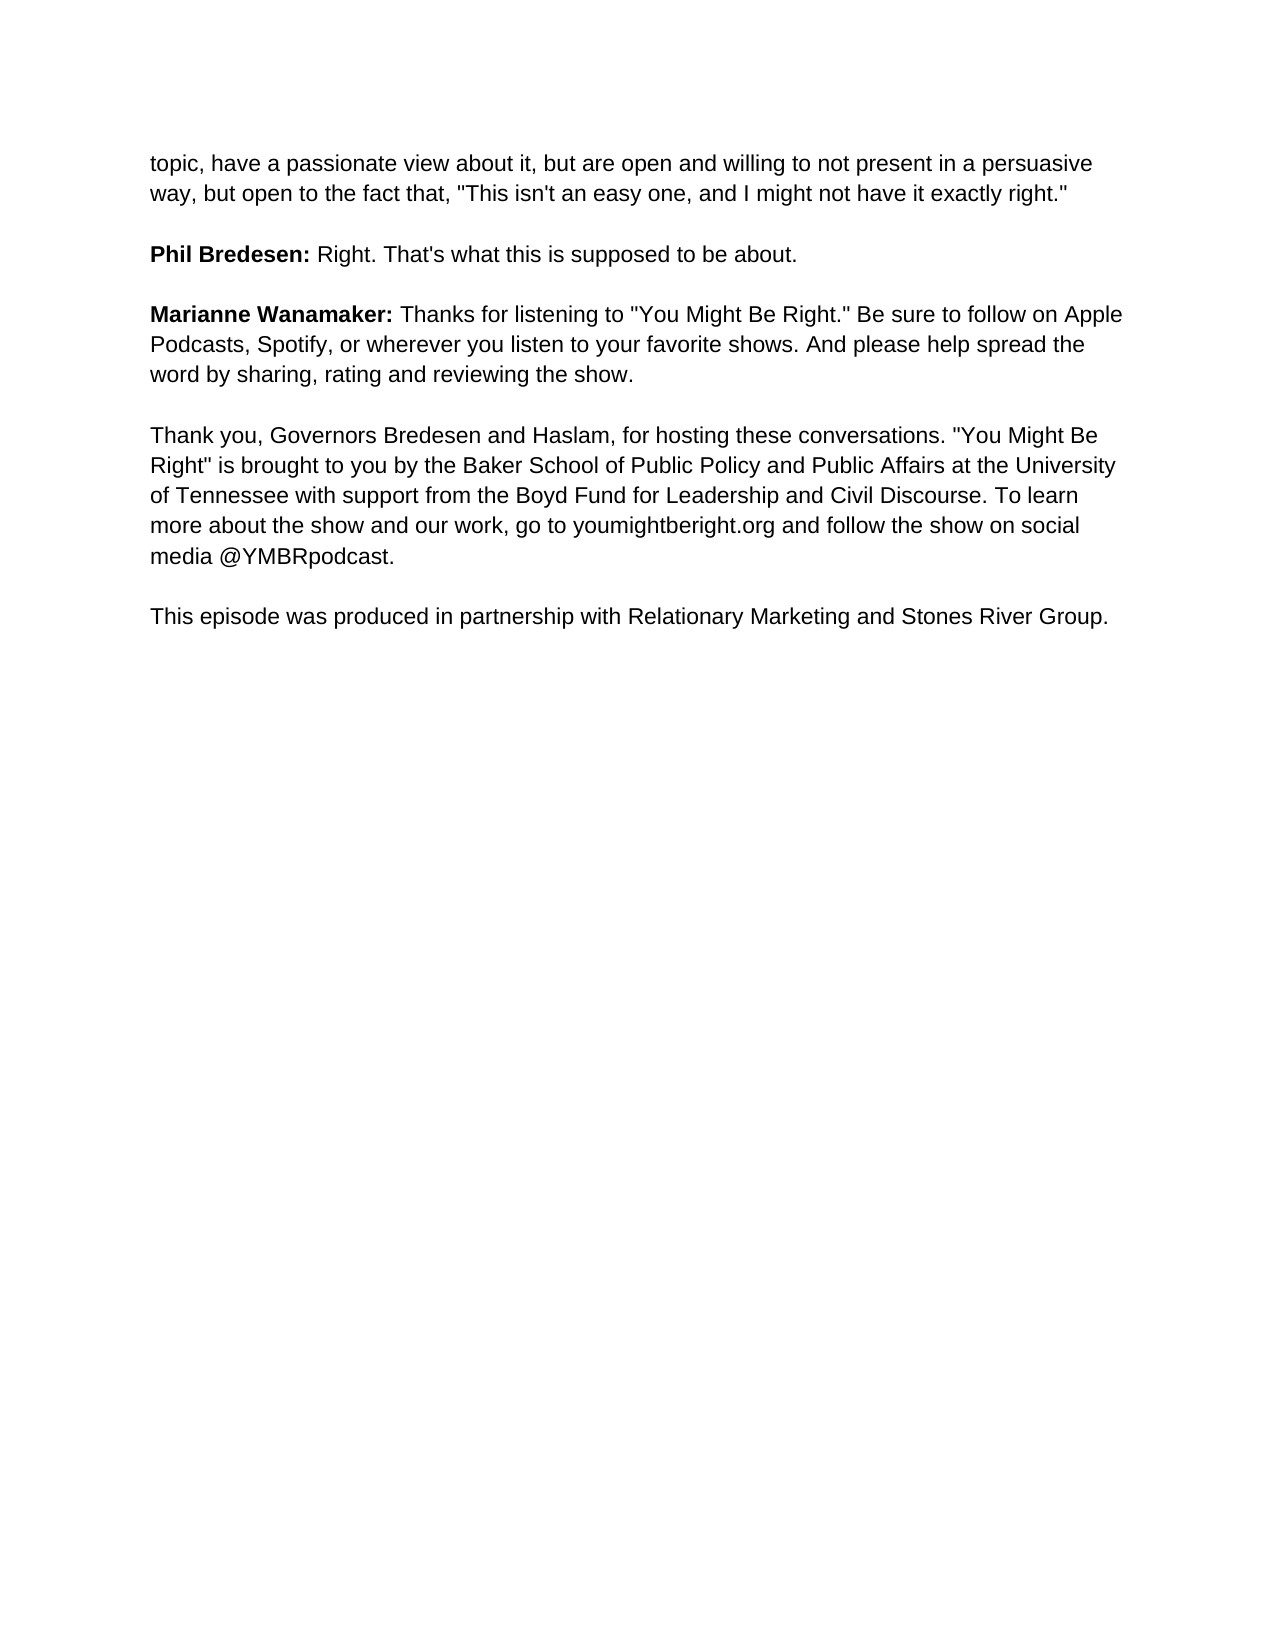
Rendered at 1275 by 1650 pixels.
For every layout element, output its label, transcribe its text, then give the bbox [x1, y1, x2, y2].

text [150, 150, 1125, 207]
text This episode was produced in partnership with Relationary Marketing and Stones River Group. [150, 603, 1125, 629]
text Phil Bredesen: Right. That's what this is supposed to be about. [150, 241, 1125, 267]
text Thank you, Governors Bredesen and Haslam, for hosting these conversations. "You Might Be Right" is brought to you by the Baker School of Public Policy and Public Affairs at the University of Tennessee with support from the Boyd Fund for Leadership and Civil Discourse. To learn more about the show and our work, go to youmightberight.org and follow the show on social media @YMBRpodcast. [150, 422, 1125, 569]
text Marianne Wanamaker: Thanks for listening to "You Might Be Right." Be sure to follow on Apple Podcasts, Spotify, or wherever you listen to your favorite shows. And please help spread the word by sharing, rating and reviewing the show. [150, 301, 1125, 388]
